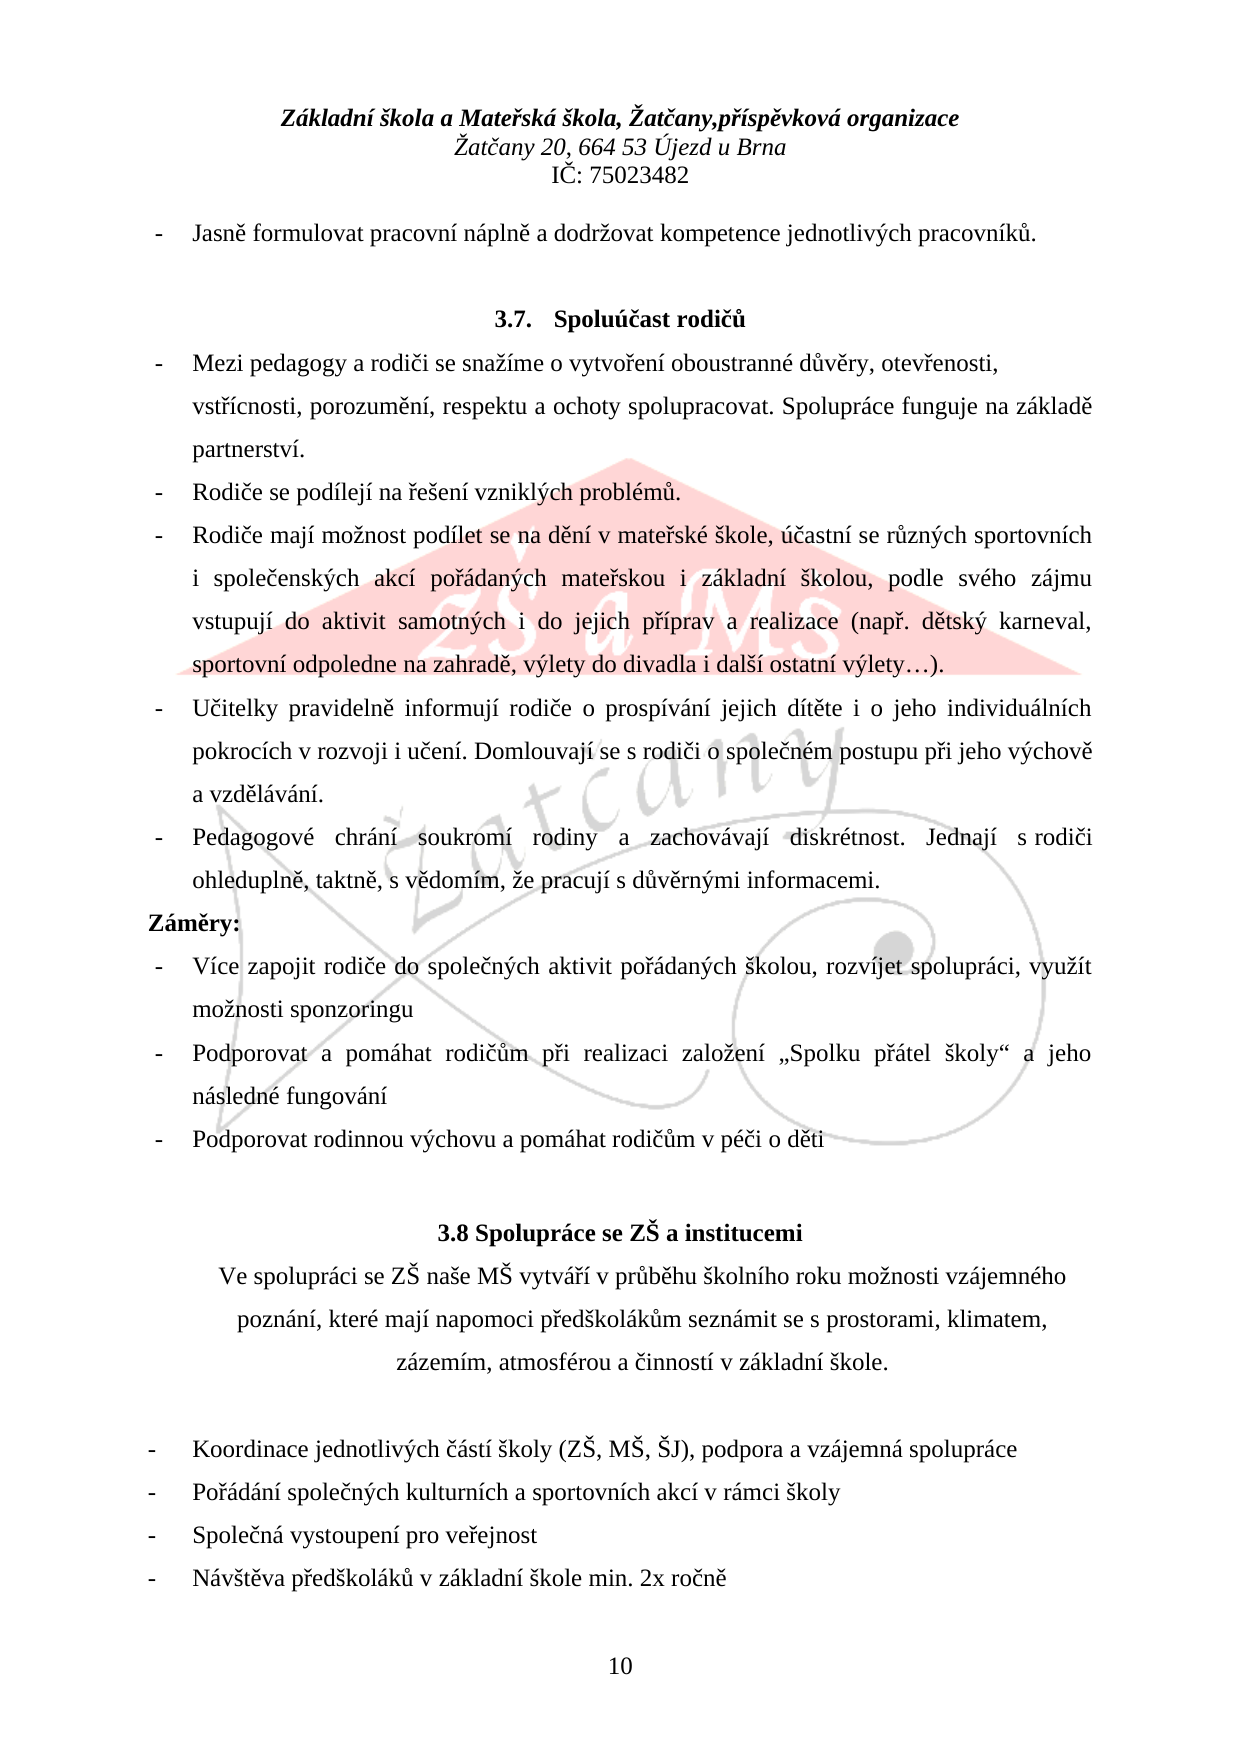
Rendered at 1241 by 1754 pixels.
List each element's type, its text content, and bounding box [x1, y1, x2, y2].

list Podporovat rodinnou výchovu a pomáhat rodičům v péči o děti [154, 1124, 1093, 1153]
list Koordinace jednotlivých částí školy (ZŠ, MŠ, ŠJ), podpora a vzájemná spolupráce [148, 1434, 1093, 1462]
list Podporovat a pomáhat rodičům při realizaci založení „Spolku přátel školy“ a jeho následné fungování [154, 1038, 1093, 1109]
list Rodiče mají možnost podílet se na dění v mateřské škole, účastní se různých sportovních i společenských akcí pořádaných mateřskou i základní školou, podle svého zájmu vstupují do aktivit samotných i do jejich příprav a realizace (např. dětský karneval, sportovní odpoledne na zahradě, výlety do divadla i další ostatní výlety…). [154, 520, 1093, 678]
list Pedagogové chrání soukromí rodiny a zachovávají diskrétnost. Jednají s rodiči ohleduplně, taktně, s vědomím, že pracují s důvěrnými informacemi. [154, 822, 1093, 894]
list Návštěva předškoláků v základní škole min. 2x ročně [148, 1563, 1093, 1592]
list Mezi pedagogy a rodiči se snažíme o vytvoření oboustranné důvěry, otevřenosti, [154, 348, 1093, 376]
list Rodiče se podílejí na řešení vzniklých problémů. [154, 477, 1093, 506]
text 3.8 Spolupráce se ZŠ a institucemi [148, 1218, 1093, 1247]
list Více zapojit rodiče do společných aktivit pořádaných školou, rozvíjet spolupráci, využít možnosti sponzoringu [154, 951, 1093, 1023]
list vstřícnosti, porozumění, respektu a ochoty spolupracovat. Spolupráce funguje na základě partnerství. [192, 391, 1093, 463]
list Jasně formulovat pracovní náplně a dodržovat kompetence jednotlivých pracovníků. [154, 218, 1093, 247]
list Učitelky pravidelně informují rodiče o prospívání jejich dítěte i o jeho individuálních pokrocích v rozvoji i učení. Domlouvají se s rodiči o společném postupu při jeho výchově a vzdělávání. [154, 693, 1093, 808]
list Spoluúčast rodičů [148, 304, 1093, 333]
list Pořádání společných kulturních a sportovních akcí v rámci školy [148, 1477, 1093, 1506]
list Společná vystoupení pro veřejnost [148, 1520, 1093, 1549]
list Ve spolupráci se ZŠ naše MŠ vytváří v průběhu školního roku možnosti vzájemného poznání, které mají napomoci předškolákům seznámit se s prostorami, klimatem, zázemím, atmosférou a činností v základní škole. [192, 1261, 1093, 1376]
text Záměry: [148, 908, 1093, 937]
